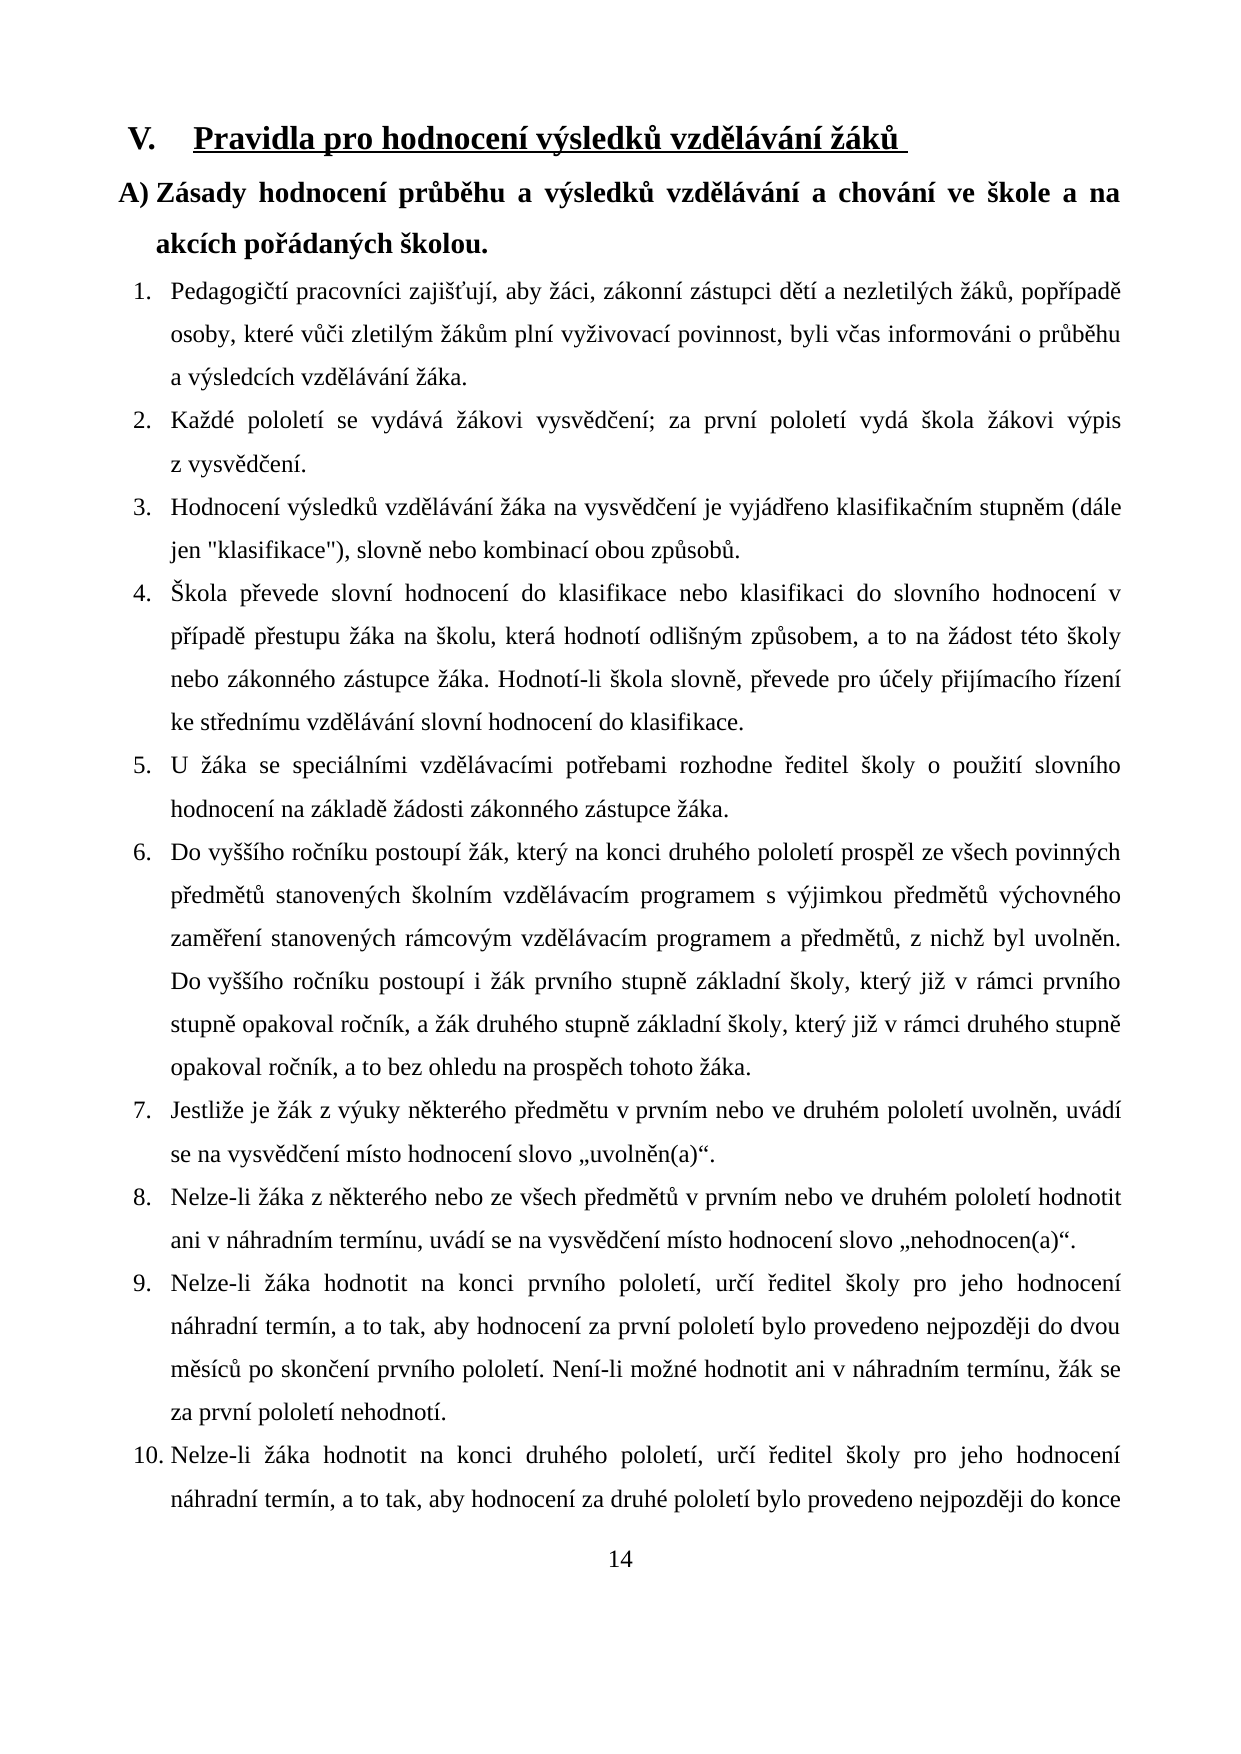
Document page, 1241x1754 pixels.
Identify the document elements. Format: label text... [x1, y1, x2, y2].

list Nelze-li žáka z některého nebo ze všech předmětů v prvním nebo ve druhém pololetí hodnotit ani v náhradním termínu, uvádí se na vysvědčení místo hodnocení slovo „nehodnocen(a)“. [133, 1182, 1122, 1254]
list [133, 1441, 1122, 1512]
list U žáka se speciálními vzdělávacími potřebami rozhodne ředitel školy o použití slovního hodnocení na základě žádosti zákonného zástupce žáka. [133, 751, 1122, 822]
list Jestliže je žák z výuky některého předmětu v prvním nebo ve druhém pololetí uvolněn, uvádí se na vysvědčení místo hodnocení slovo „uvolněn(a)“. [133, 1096, 1122, 1167]
list Pedagogičtí pracovníci zajišťují, aby žáci, zákonní zástupci dětí a nezletilých žáků, popřípadě osoby, které vůči zletilým žákům plní vyživovací povinnost, byli včas informováni o průběhu a výsledcích vzdělávání žáka. [133, 276, 1122, 391]
subtitle Pravidla pro hodnocení výsledků vzdělávání žáků [156, 118, 1122, 156]
subtitle Zásady hodnocení průběhu a výsledků vzdělávání a chování ve škole a na akcích pořádaných školou. [118, 176, 1122, 259]
list Škola převede slovní hodnocení do klasifikace nebo klasifikaci do slovního hodnocení v případě přestupu žáka na školu, která hodnotí odlišným způsobem, a to na žádost této školy nebo zákonného zástupce žáka. Hodnotí-li škola slovně, převede pro účely přijímacího řízení ke střednímu vzdělávání slovní hodnocení do klasifikace. [133, 578, 1122, 736]
list Nelze-li žáka hodnotit na konci prvního pololetí, určí ředitel školy pro jeho hodnocení náhradní termín, a to tak, aby hodnocení za první pololetí bylo provedeno nejpozději do dvou měsíců po skončení prvního pololetí. Není-li možné hodnotit ani v náhradním termínu, žák se za první pololetí nehodnotí. [133, 1268, 1122, 1426]
list Do vyššího ročníku postoupí žák, který na konci druhého pololetí prospěl ze všech povinných předmětů stanovených školním vzdělávacím programem s výjimkou předmětů výchovného zaměření stanovených rámcovým vzdělávacím programem a předmětů, z nichž byl uvolněn. Do vyššího ročníku postoupí i žák prvního stupně základní školy, který již v rámci prvního stupně opakoval ročník, a žák druhého stupně základní školy, který již v rámci druhého stupně opakoval ročník, a to bez ohledu na prospěch tohoto žáka. [133, 837, 1122, 1081]
list Každé pololetí se vydává žákovi vysvědčení; za první pololetí vydá škola žákovi výpis z vysvědčení. [133, 406, 1122, 477]
list Hodnocení výsledků vzdělávání žáka na vysvědčení je vyjádřeno klasifikačním stupněm (dále jen "klasifikace"), slovně nebo kombinací obou způsobů. [133, 492, 1122, 564]
